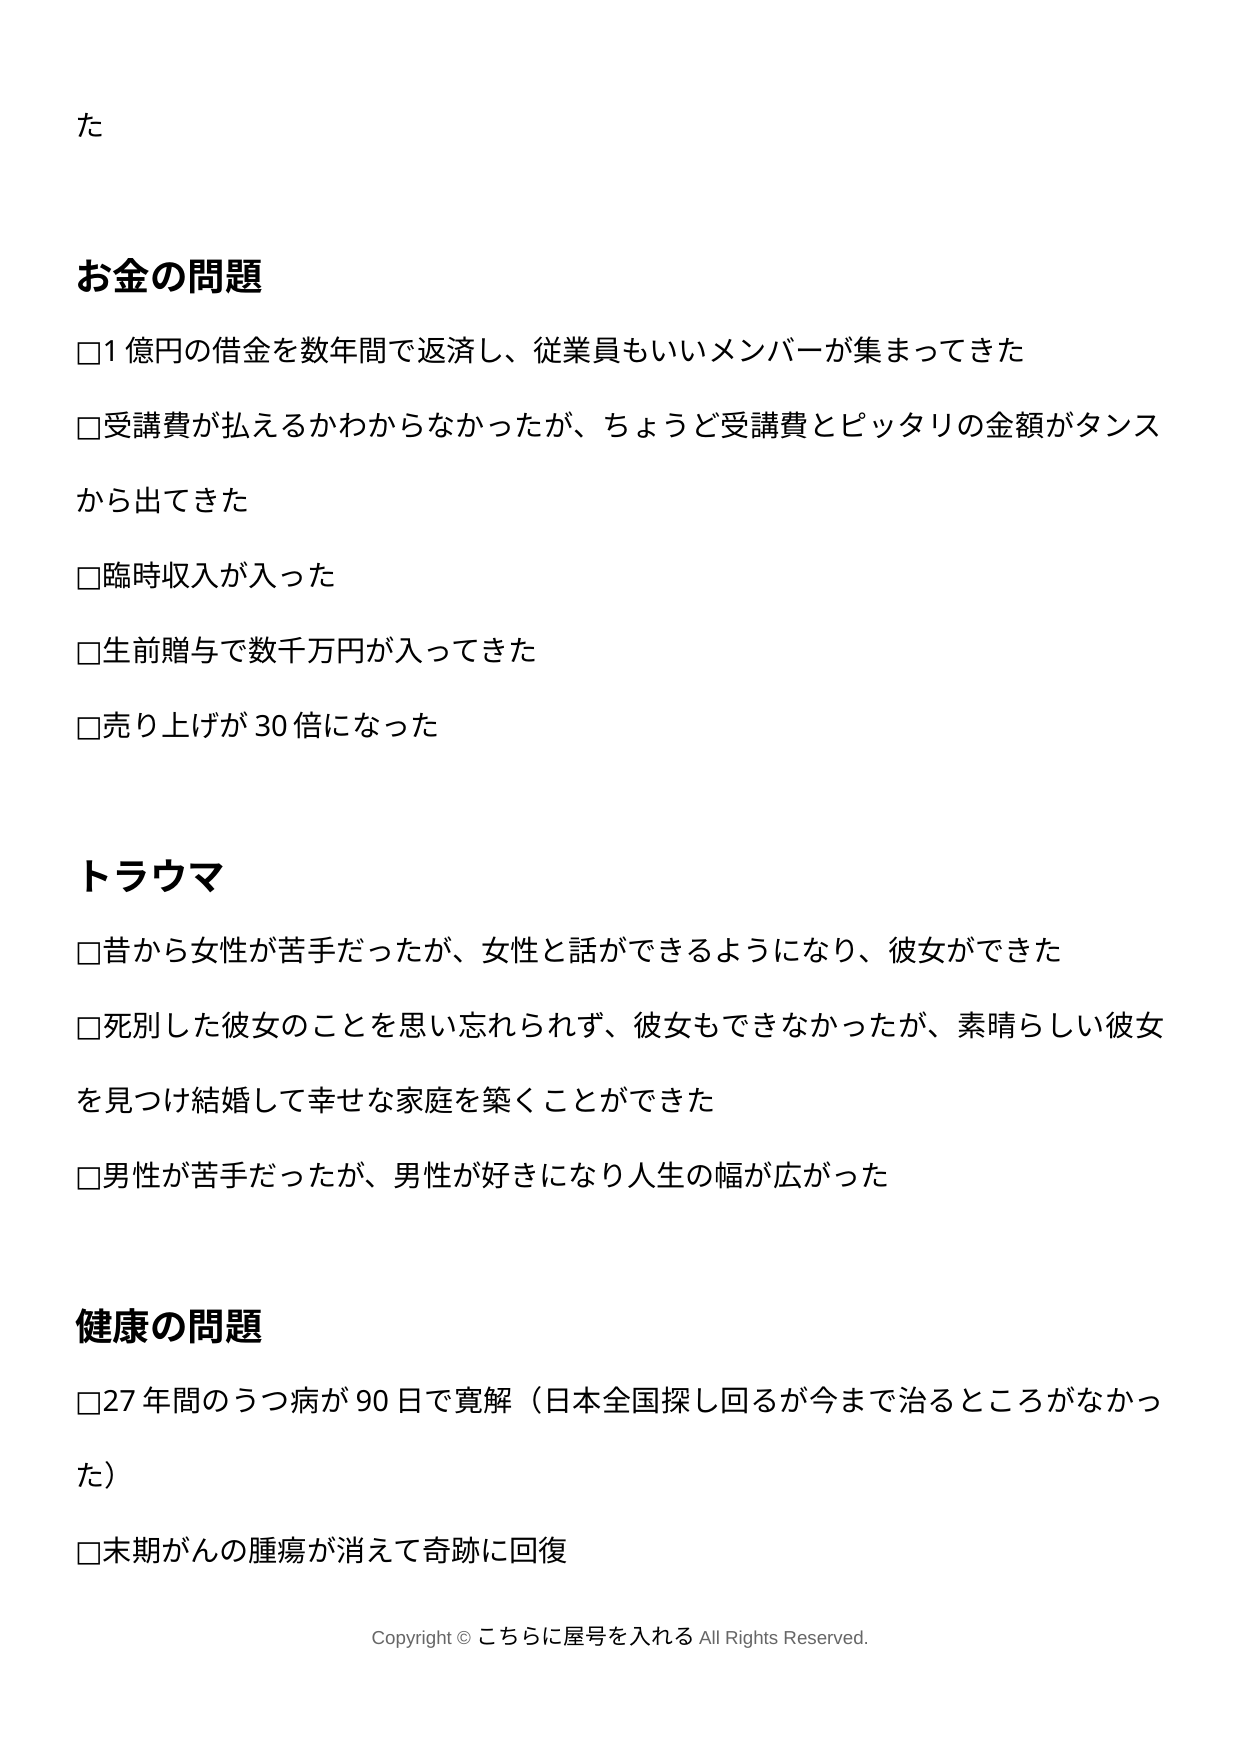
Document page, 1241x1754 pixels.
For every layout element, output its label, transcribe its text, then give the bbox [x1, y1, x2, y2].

text □受講費が払えるかわからなかったが、ちょうど受講費とピッタリの金額がタンスから出てきた [75, 386, 1165, 536]
text □生前贈与で数千万円が入ってきた [75, 611, 1165, 686]
text □末期がんの腫瘍が消えて奇跡に回復 [75, 1511, 1165, 1586]
text トラウマ [75, 836, 1165, 911]
text お金の問題 [75, 236, 1165, 311]
text 健康の問題 [75, 1286, 1165, 1361]
text □27年間のうつ病が90日で寛解（日本全国探し回るが今まで治るところがなかった） [75, 1361, 1165, 1511]
text □売り上げが30倍になった [75, 686, 1165, 761]
text □男性が苦手だったが、男性が好きになり人生の幅が広がった [75, 1136, 1165, 1211]
text □昔から女性が苦手だったが、女性と話ができるようになり、彼女ができた [75, 911, 1165, 986]
text □死別した彼女のことを思い忘れられず、彼女もできなかったが、素晴らしい彼女を見つけ結婚して幸せな家庭を築くことができた [75, 986, 1165, 1136]
text □1億円の借金を数年間で返済し、従業員もいいメンバーが集まってきた [75, 311, 1165, 386]
text □臨時収入が入った [75, 536, 1165, 611]
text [75, 86, 1165, 161]
